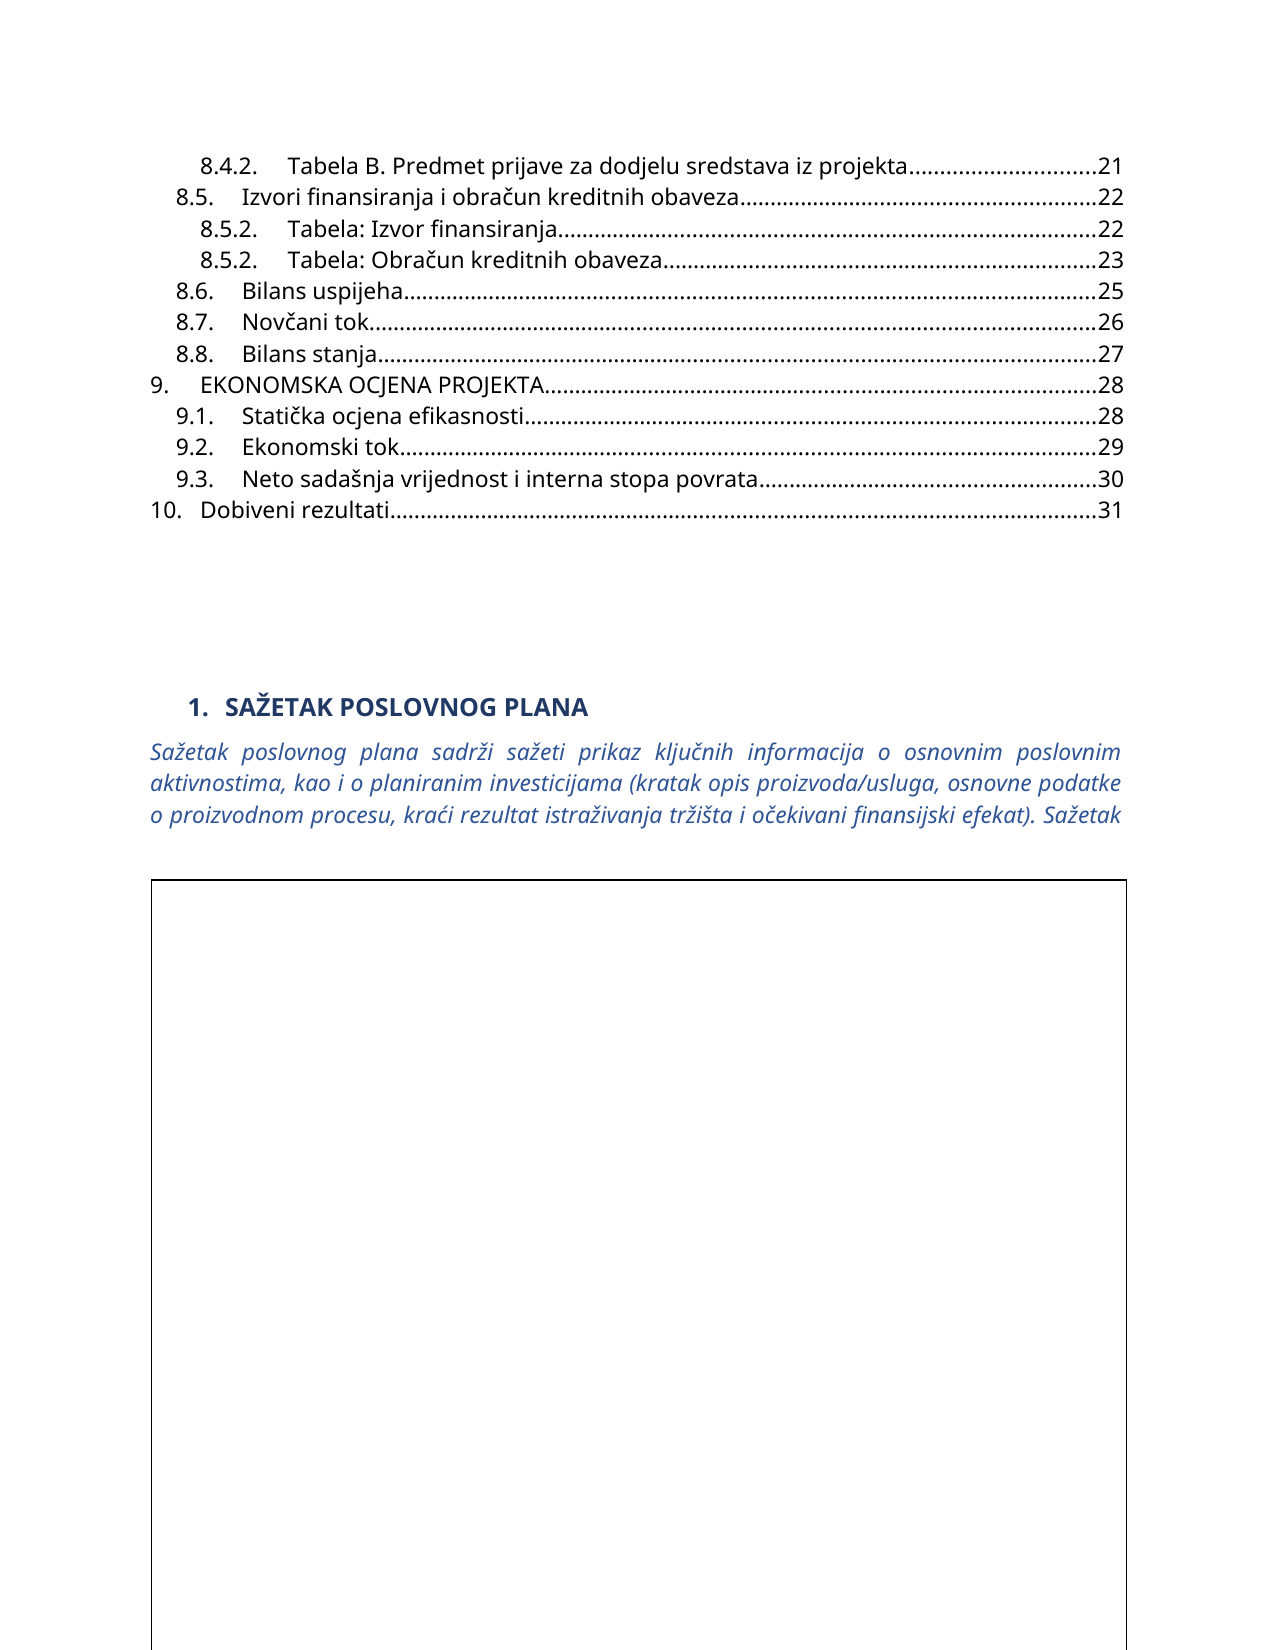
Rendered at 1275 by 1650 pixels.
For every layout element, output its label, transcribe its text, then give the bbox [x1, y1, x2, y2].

text Sažetak poslovnog plana sadrži sažeti prikaz klјučnih informacija o osnovnim poslovnim aktivnostima, kao i o planiranim investicijama (kratak opis proizvoda/usluga, osnovne podatke o proizvodnom procesu, kraći rezultat istraživanja tržišta i očekivani finansijski efekat). Sažetak se treba napisati na kraju izrade poslovnog plana i čini njegovo prvo poglavlјe, jer predstavlјa rekapitulaciju najznačajnijih rezultata poslovnog plana. [150, 736, 1125, 830]
subtitle SAŽETAK POSLOVNOG PLANA [187, 689, 1125, 723]
